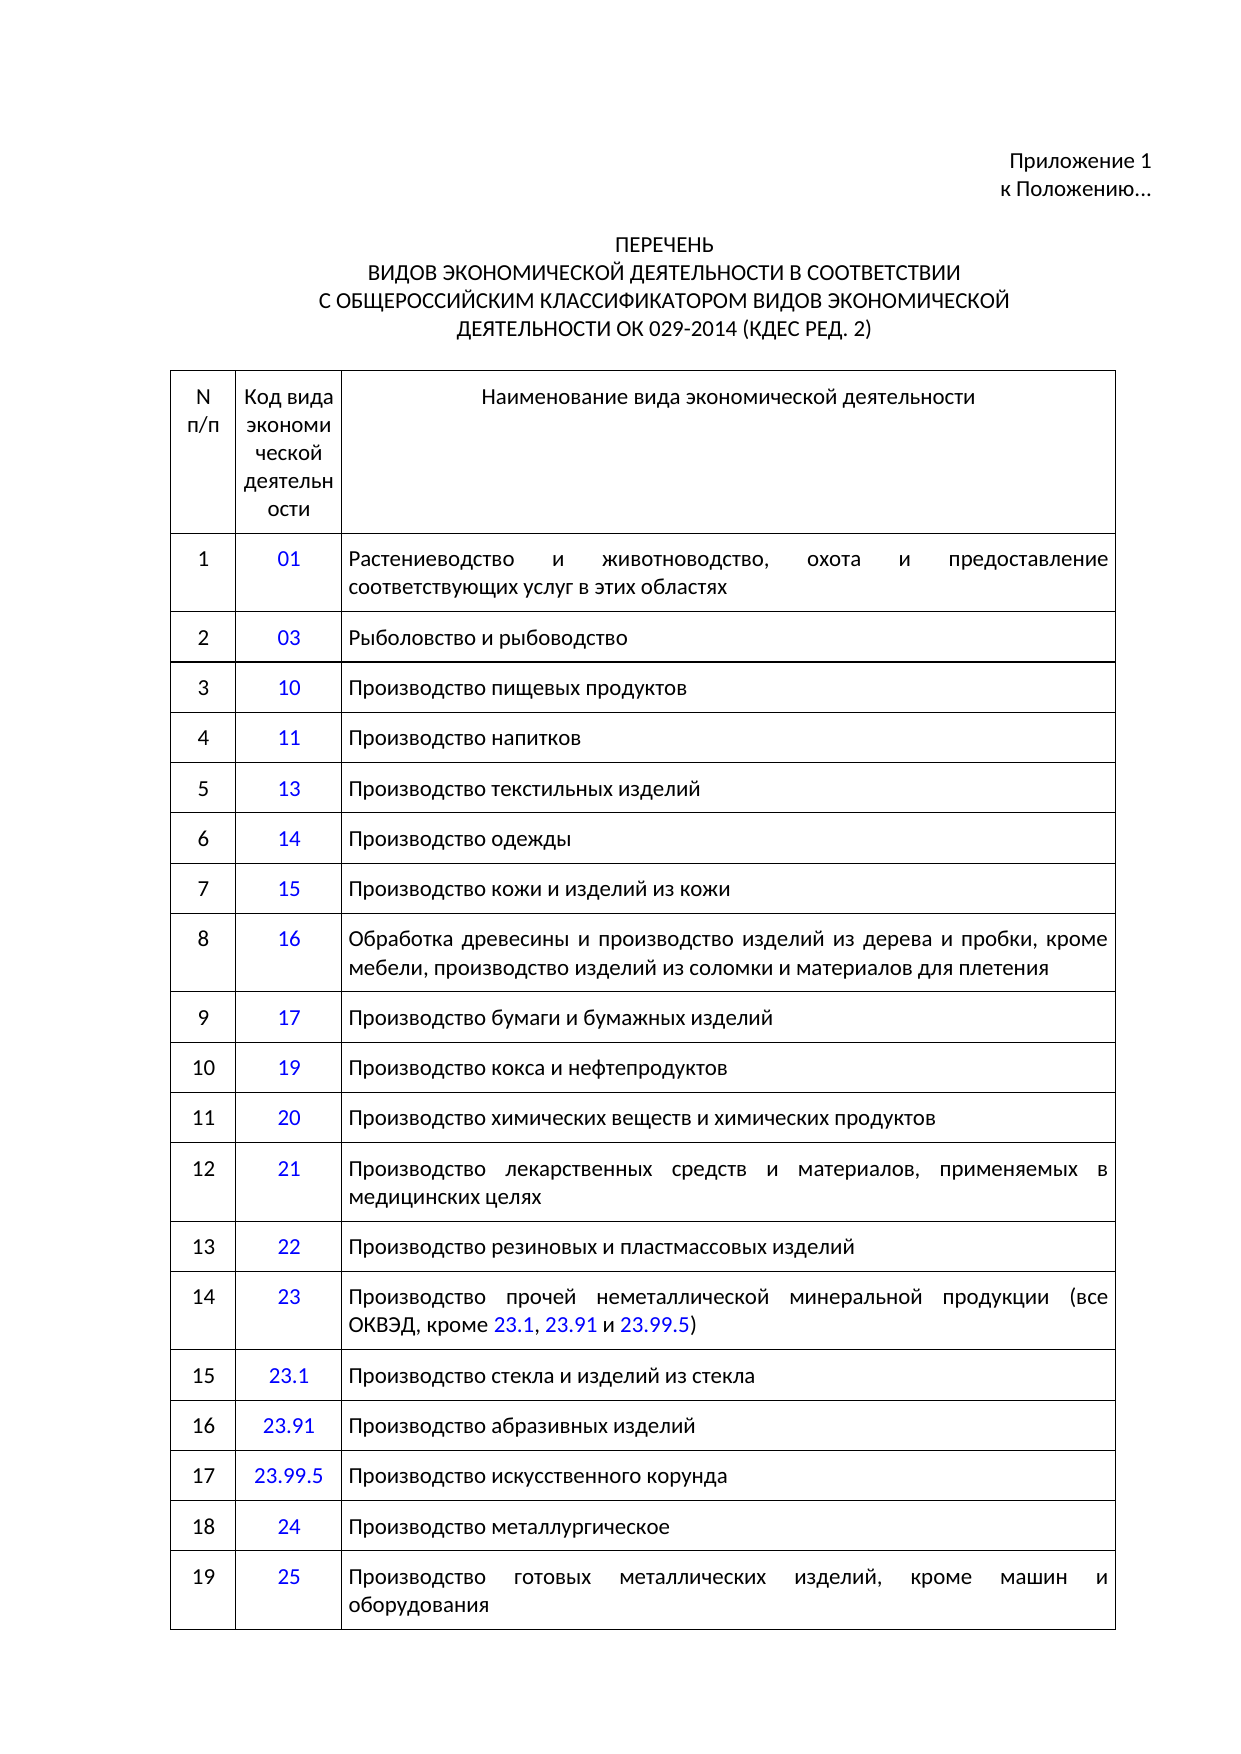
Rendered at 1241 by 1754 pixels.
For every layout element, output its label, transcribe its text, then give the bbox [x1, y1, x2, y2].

table_cell Производство стекла и изделий из стекла [342, 1350, 1115, 1399]
text Приложение 1 [177, 146, 1152, 174]
table_cell 19 [171, 1551, 235, 1629]
table_cell 13 [236, 763, 341, 812]
table_cell 11 [236, 713, 341, 762]
table_cell 14 [236, 813, 341, 863]
text ДЕЯТЕЛЬНОСТИ ОК 029-2014 (КДЕС РЕД. 2) [177, 314, 1152, 342]
table_cell Производство готовых металлических изделий, кроме машин и оборудования [342, 1551, 1115, 1629]
table_cell 8 [171, 914, 235, 991]
table_cell 19 [236, 1043, 341, 1092]
table_cell Производство кожи и изделий из кожи [342, 864, 1115, 913]
text к Положению... [177, 174, 1152, 202]
table_cell 01 [236, 534, 341, 611]
table_cell 4 [171, 713, 235, 762]
text ПЕРЕЧЕНЬ [177, 230, 1152, 258]
table_cell 10 [236, 663, 341, 712]
table_cell 1 [171, 534, 235, 611]
table_cell 25 [236, 1551, 341, 1629]
table_cell Производство химических веществ и химических продуктов [342, 1093, 1115, 1142]
table_cell 14 [171, 1272, 235, 1349]
table_cell Растениеводство и животноводство, охота и предоставление соответствующих услуг в этих областях [342, 534, 1115, 611]
table_cell 23.1 [236, 1350, 341, 1399]
table_header Код вида экономической деятельности [236, 371, 341, 533]
table_cell 03 [236, 612, 341, 661]
table_cell Производство абразивных изделий [342, 1401, 1115, 1450]
table_cell Производство пищевых продуктов [342, 663, 1115, 712]
table_cell Рыболовство и рыбоводство [342, 612, 1115, 661]
table_cell Производство текстильных изделий [342, 763, 1115, 812]
table_cell 9 [171, 992, 235, 1042]
table_cell 17 [236, 992, 341, 1042]
table_cell 16 [171, 1401, 235, 1450]
table_cell 7 [171, 864, 235, 913]
text С ОБЩЕРОССИЙСКИМ КЛАССИФИКАТОРОМ ВИДОВ ЭКОНОМИЧЕСКОЙ [177, 286, 1152, 314]
table_cell Производство одежды [342, 813, 1115, 863]
table_cell Производство прочей неметаллической минеральной продукции (все ОКВЭД, кроме 23.1, 23.91 и 23.99.5) [342, 1272, 1115, 1349]
table_cell 6 [171, 813, 235, 863]
table_cell 23 [236, 1272, 341, 1349]
table_cell Производство лекарственных средств и материалов, применяемых в медицинских целях [342, 1143, 1115, 1221]
table_cell 23.91 [236, 1401, 341, 1450]
table_cell Производство бумаги и бумажных изделий [342, 992, 1115, 1042]
table_header Наименование вида экономической деятельности [342, 371, 1115, 533]
text ВИДОВ ЭКОНОМИЧЕСКОЙ ДЕЯТЕЛЬНОСТИ В СООТВЕТСТВИИ [177, 258, 1152, 286]
table_cell Производство искусственного корунда [342, 1451, 1115, 1500]
table_header N п/п [171, 371, 235, 533]
table_cell 5 [171, 763, 235, 812]
table_cell Производство резиновых и пластмассовых изделий [342, 1222, 1115, 1271]
table_cell Производство напитков [342, 713, 1115, 762]
table_cell 12 [171, 1143, 235, 1221]
table_cell 23.99.5 [236, 1451, 341, 1500]
table_cell 10 [171, 1043, 235, 1092]
table_cell 16 [236, 914, 341, 991]
table_cell 18 [171, 1501, 235, 1550]
table_cell Производство кокса и нефтепродуктов [342, 1043, 1115, 1092]
table_cell 15 [171, 1350, 235, 1399]
table_cell 21 [236, 1143, 341, 1221]
table_cell 24 [236, 1501, 341, 1550]
table_cell 11 [171, 1093, 235, 1142]
table_cell Обработка древесины и производство изделий из дерева и пробки, кроме мебели, производство изделий из соломки и материалов для плетения [342, 914, 1115, 991]
table_cell 15 [236, 864, 341, 913]
table_cell Производство металлургическое [342, 1501, 1115, 1550]
table_cell 20 [236, 1093, 341, 1142]
table_cell 3 [171, 663, 235, 712]
table_cell 17 [171, 1451, 235, 1500]
table_cell 13 [171, 1222, 235, 1271]
table_cell 2 [171, 612, 235, 661]
table_cell 22 [236, 1222, 341, 1271]
